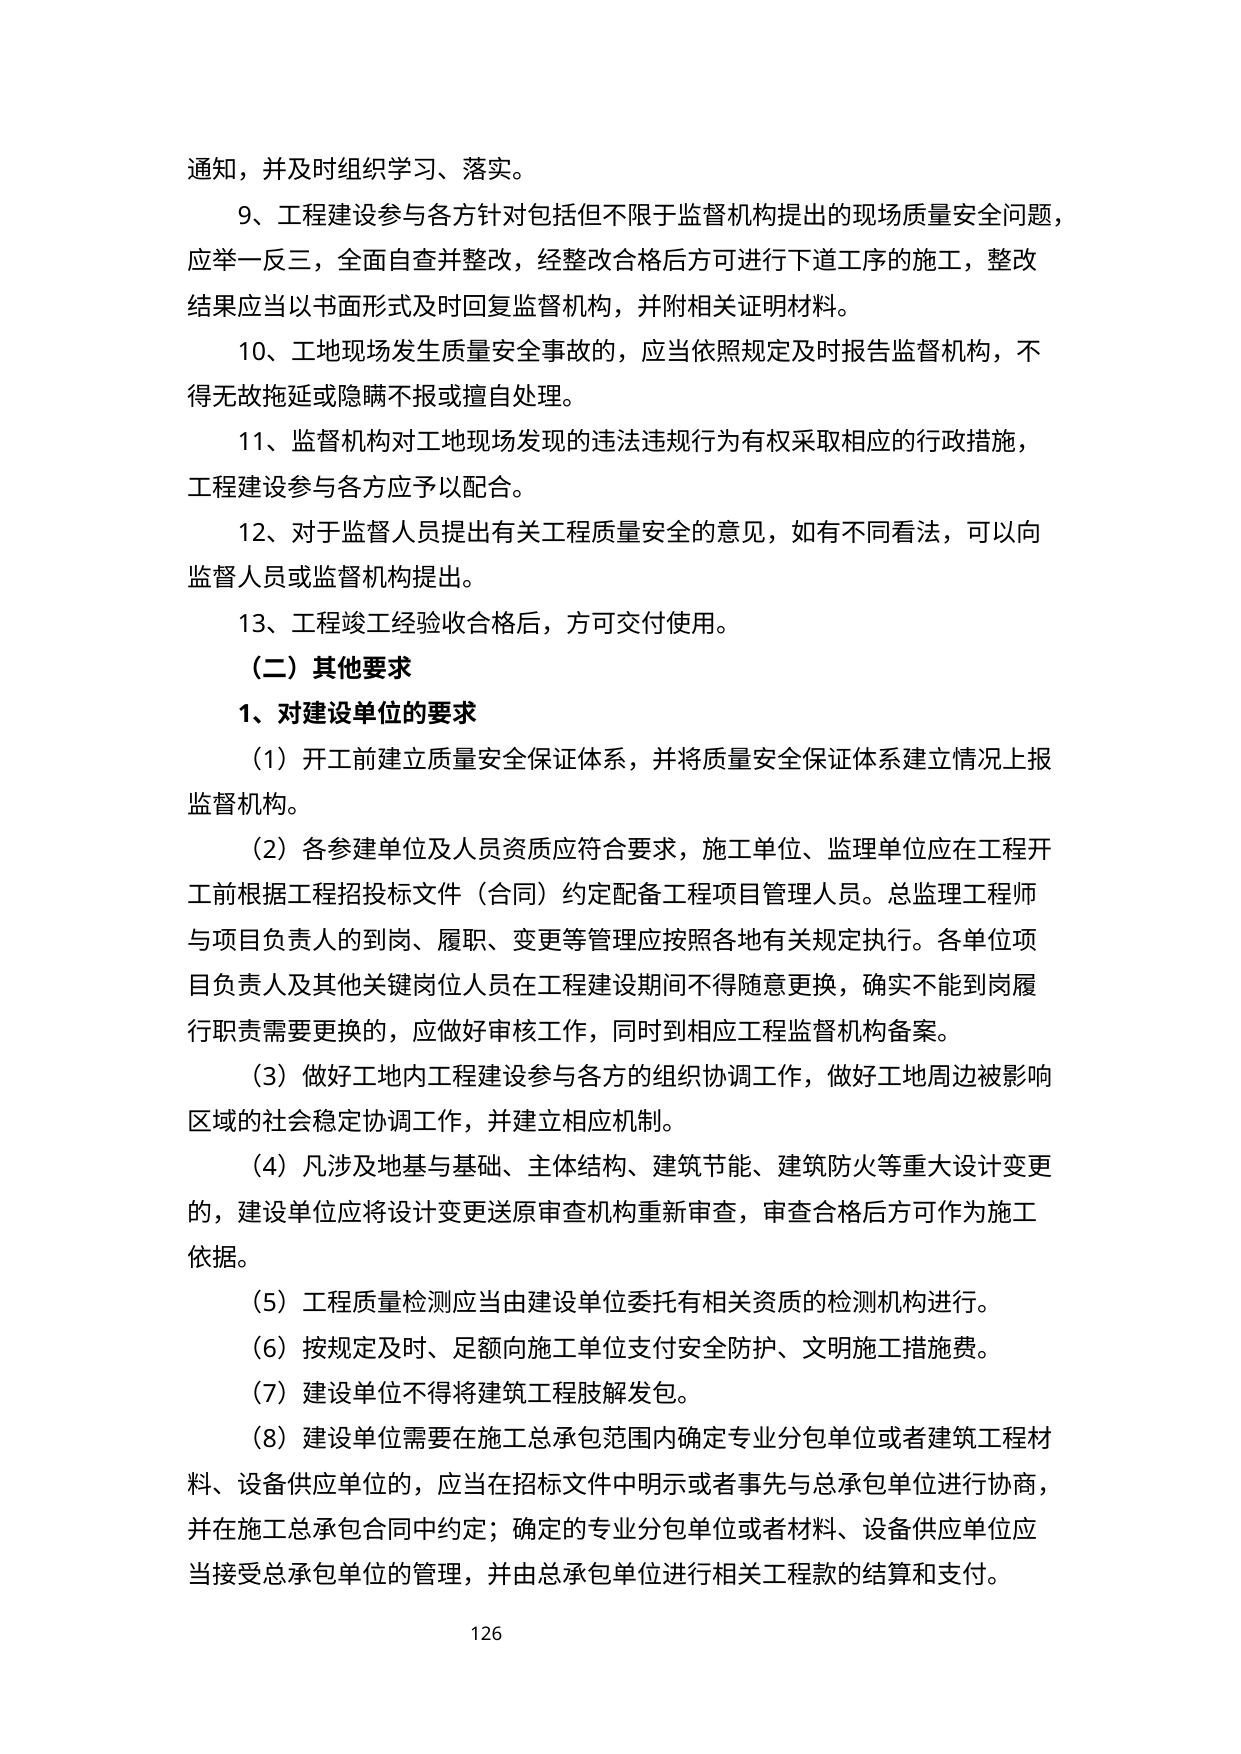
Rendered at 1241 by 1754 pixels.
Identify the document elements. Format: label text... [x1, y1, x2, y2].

text （4）凡涉及地基与基础、主体结构、建筑节能、建筑防火等重大设计变更的，建设单位应将设计变更送原审查机构重新审查，审查合格后方可作为施工依据。 [187, 1147, 1053, 1274]
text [187, 150, 1053, 186]
text （6）按规定及时、足额向施工单位支付安全防护、文明施工措施费。 [187, 1328, 1053, 1364]
text （7）建设单位不得将建筑工程肢解发包。 [187, 1373, 1053, 1410]
text （2）各参建单位及人员资质应符合要求，施工单位、监理单位应在工程开工前根据工程招投标文件（合同）约定配备工程项目管理人员。总监理工程师与项目负责人的到岗、履职、变更等管理应按照各地有关规定执行。各单位项目负责人及其他关键岗位人员在工程建设期间不得随意更换，确实不能到岗履行职责需要更换的，应做好审核工作，同时到相应工程监督机构备案。 [187, 830, 1053, 1047]
text 10、工地现场发生质量安全事故的，应当依照规定及时报告监督机构，不得无故拖延或隐瞒不报或擅自处理。 [187, 331, 1053, 413]
text 1、对建设单位的要求 [187, 694, 1053, 730]
text 9、工程建设参与各方针对包括但不限于监督机构提出的现场质量安全问题，应举一反三，全面自查并整改，经整改合格后方可进行下道工序的施工，整改结果应当以书面形式及时回复监督机构，并附相关证明材料。 [187, 195, 1053, 322]
text （二）其他要求 [187, 648, 1053, 685]
text （1）开工前建立质量安全保证体系，并将质量安全保证体系建立情况上报监督机构。 [187, 739, 1053, 821]
text （5）工程质量检测应当由建设单位委托有相关资质的检测机构进行。 [187, 1283, 1053, 1319]
text （3）做好工地内工程建设参与各方的组织协调工作，做好工地周边被影响区域的社会稳定协调工作，并建立相应机制。 [187, 1056, 1053, 1138]
text 11、监督机构对工地现场发现的违法违规行为有权采取相应的行政措施， 工程建设参与各方应予以配合。 [187, 422, 1053, 503]
text 13、工程竣工经验收合格后，方可交付使用。 [187, 603, 1053, 639]
text 12、对于监督人员提出有关工程质量安全的意见，如有不同看法，可以向监督人员或监督机构提出。 [187, 512, 1053, 594]
text （8）建设单位需要在施工总承包范围内确定专业分包单位或者建筑工程材料、设备供应单位的，应当在招标文件中明示或者事先与总承包单位进行协商，并在施工总承包合同中约定；确定的专业分包单位或者材料、设备供应单位应当接受总承包单位的管理，并由总承包单位进行相关工程款的结算和支付。 [187, 1419, 1053, 1591]
